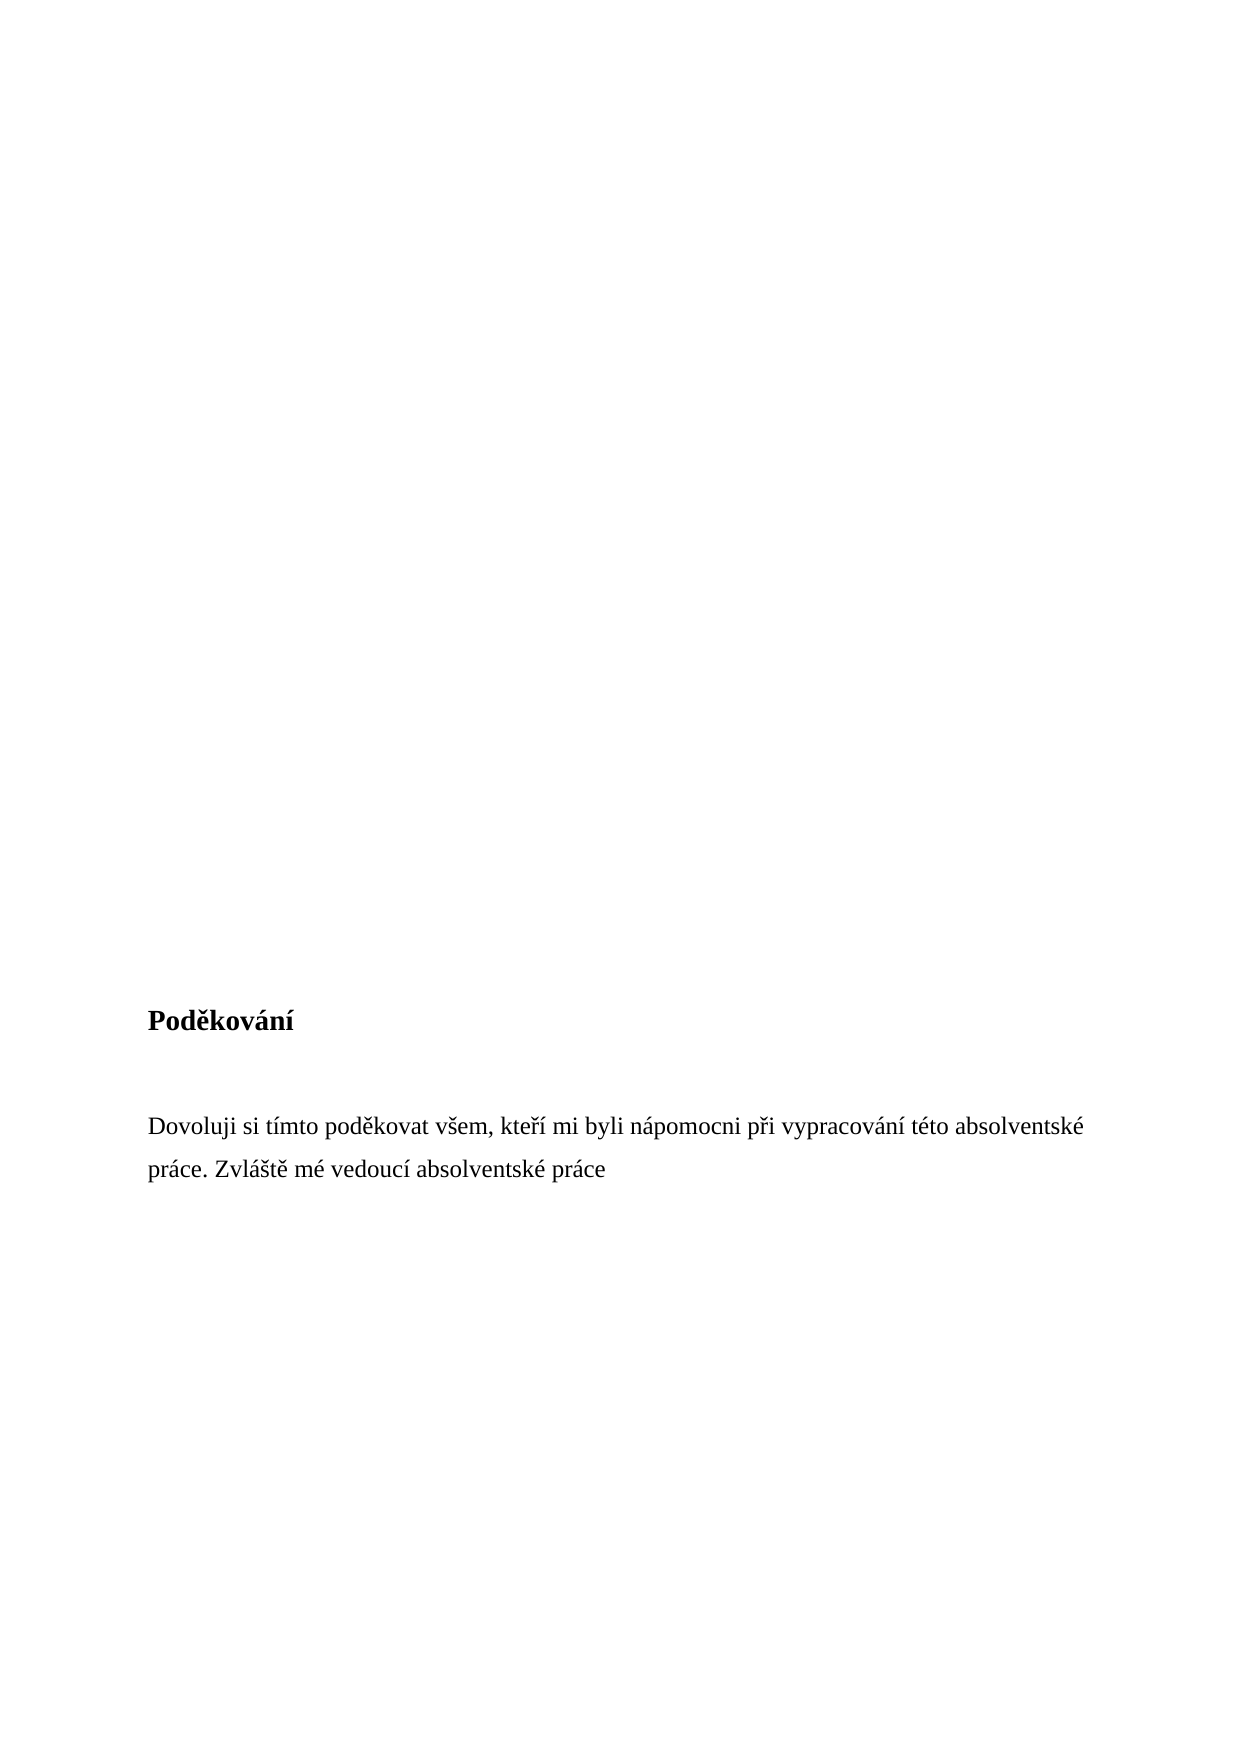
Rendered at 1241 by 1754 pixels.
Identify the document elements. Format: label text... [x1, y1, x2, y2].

text Dovoluji si tímto poděkovat všem, kteří mi byli nápomocni při vypracování této absolventské práce. Zvláště mé vedoucí absolventské práce [148, 1111, 1093, 1183]
text Poděkování [148, 1003, 1093, 1036]
